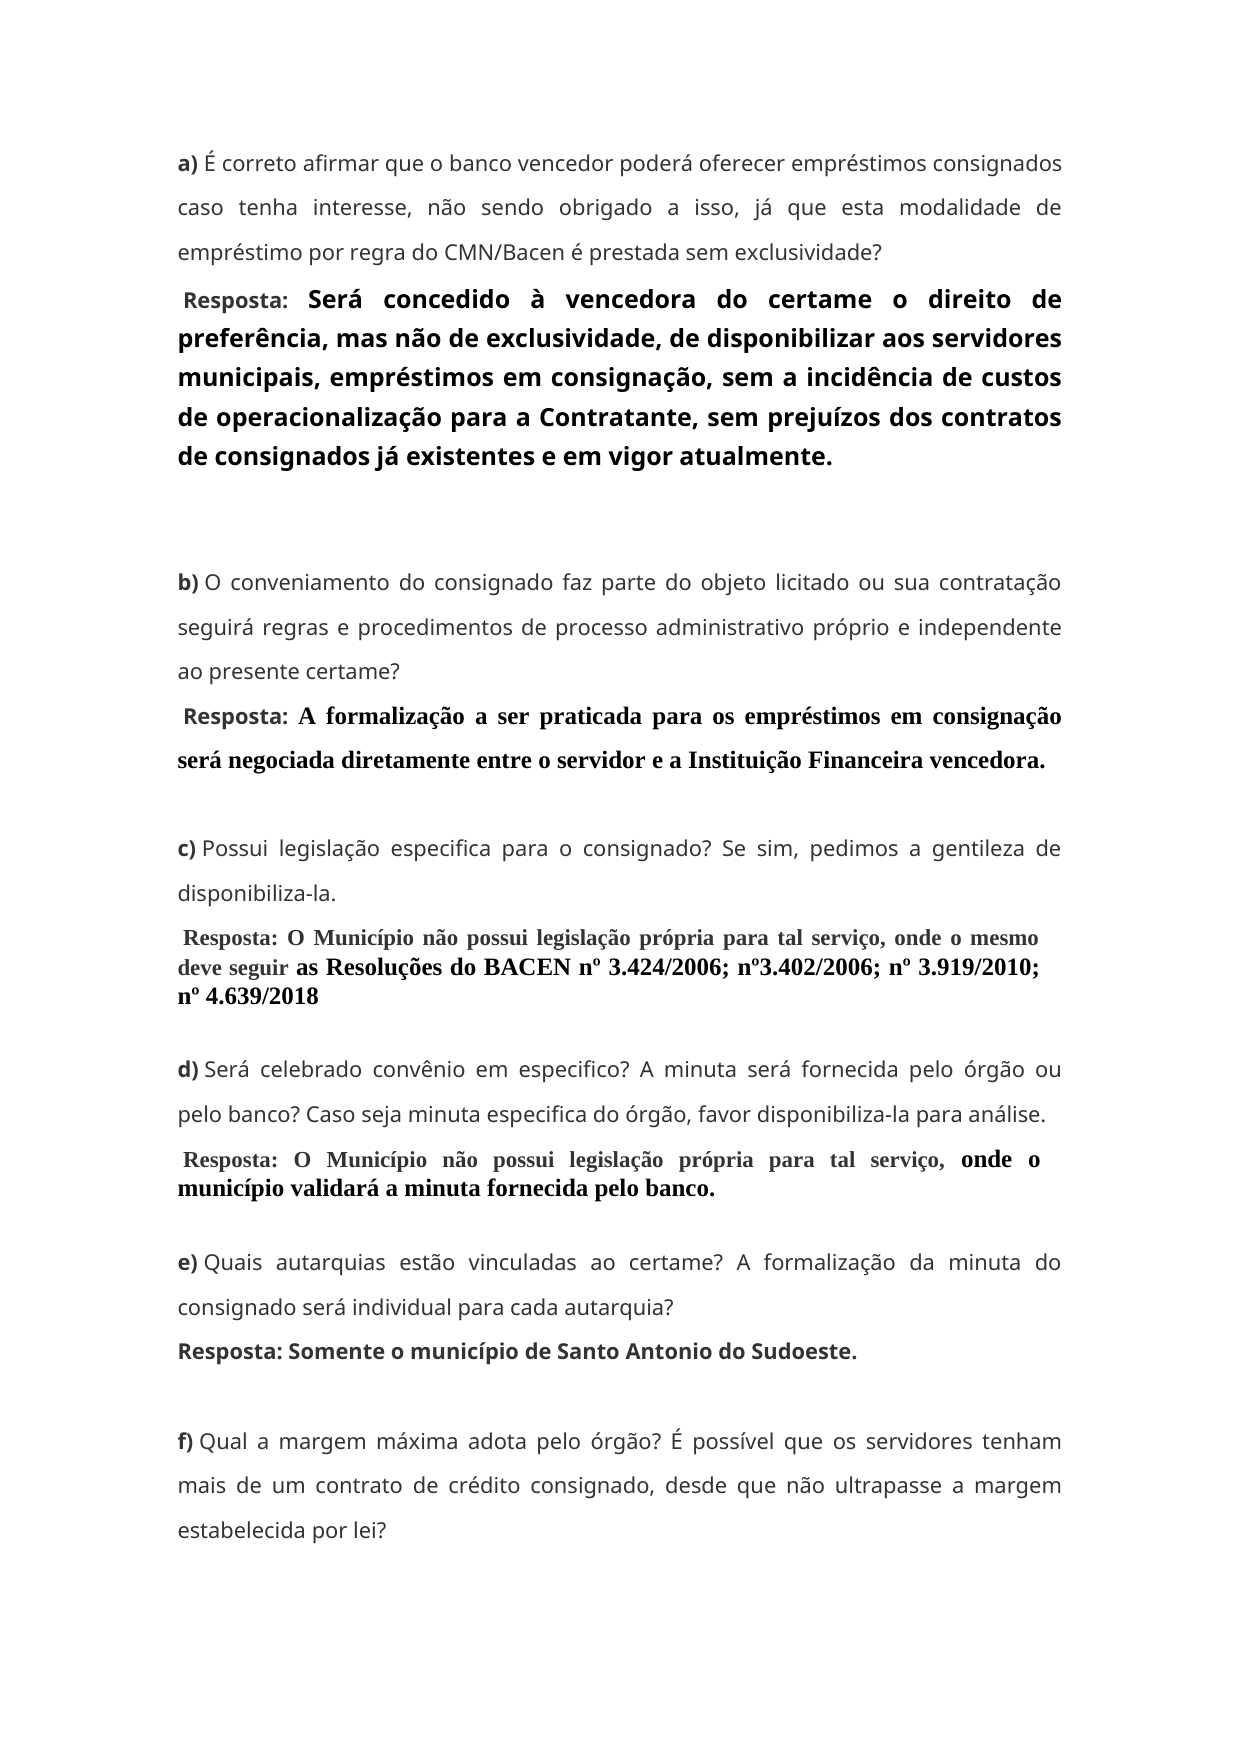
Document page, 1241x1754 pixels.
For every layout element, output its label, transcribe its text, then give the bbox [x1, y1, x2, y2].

text Resposta: A formalização a ser praticada para os empréstimos em consignação será negociada diretamente entre o servidor e a Instituição Financeira vencedora. [177, 701, 1063, 774]
text c) Possui legislação especifica para o consignado? Se sim, pedimos a gentileza de disponibiliza-la. [177, 833, 1063, 907]
text Resposta: O Município não possui legislação própria para tal serviço, onde o mesmo deve seguir as Resoluções do BACEN nº 3.424/2006; nº3.402/2006; nº 3.919/2010; nº 4.639/2018 [177, 922, 1040, 1009]
text d) Será celebrado convênio em especifico? A minuta será fornecida pelo órgão ou pelo banco? Caso seja minuta especifica do órgão, favor disponibiliza-la para análise. [177, 1054, 1063, 1129]
text Resposta: Será concedido à vencedora do certame o direito de preferência, mas não de exclusividade, de disponibilizar aos servidores municipais, empréstimos em consignação, sem a incidência de custos de operacionalização para a Contratante, sem prejuízos dos contratos de consignados já existentes e em vigor atualmente. [177, 282, 1063, 472]
text f) Qual a margem máxima adota pelo órgão? É possível que os servidores tenham mais de um contrato de crédito consignado, desde que não ultrapasse a margem estabelecida por lei? [177, 1426, 1063, 1545]
text b) O conveniamento do consignado faz parte do objeto licitado ou sua contratação seguirá regras e procedimentos de processo administrativo próprio e independente ao presente certame? [177, 567, 1063, 686]
text Resposta: Somente o município de Santo Antonio do Sudoeste. [177, 1336, 1063, 1366]
text Resposta: O Município não possui legislação própria para tal serviço, onde o município validará a minuta fornecida pelo banco. [177, 1144, 1040, 1202]
text a) É correto afirmar que o banco vencedor poderá oferecer empréstimos consignados caso tenha interesse, não sendo obrigado a isso, já que esta modalidade de empréstimo por regra do CMN/Bacen é prestada sem exclusividade? [177, 148, 1063, 267]
text e) Quais autarquias estão vinculadas ao certame? A formalização da minuta do consignado será individual para cada autarquia? [177, 1247, 1063, 1321]
